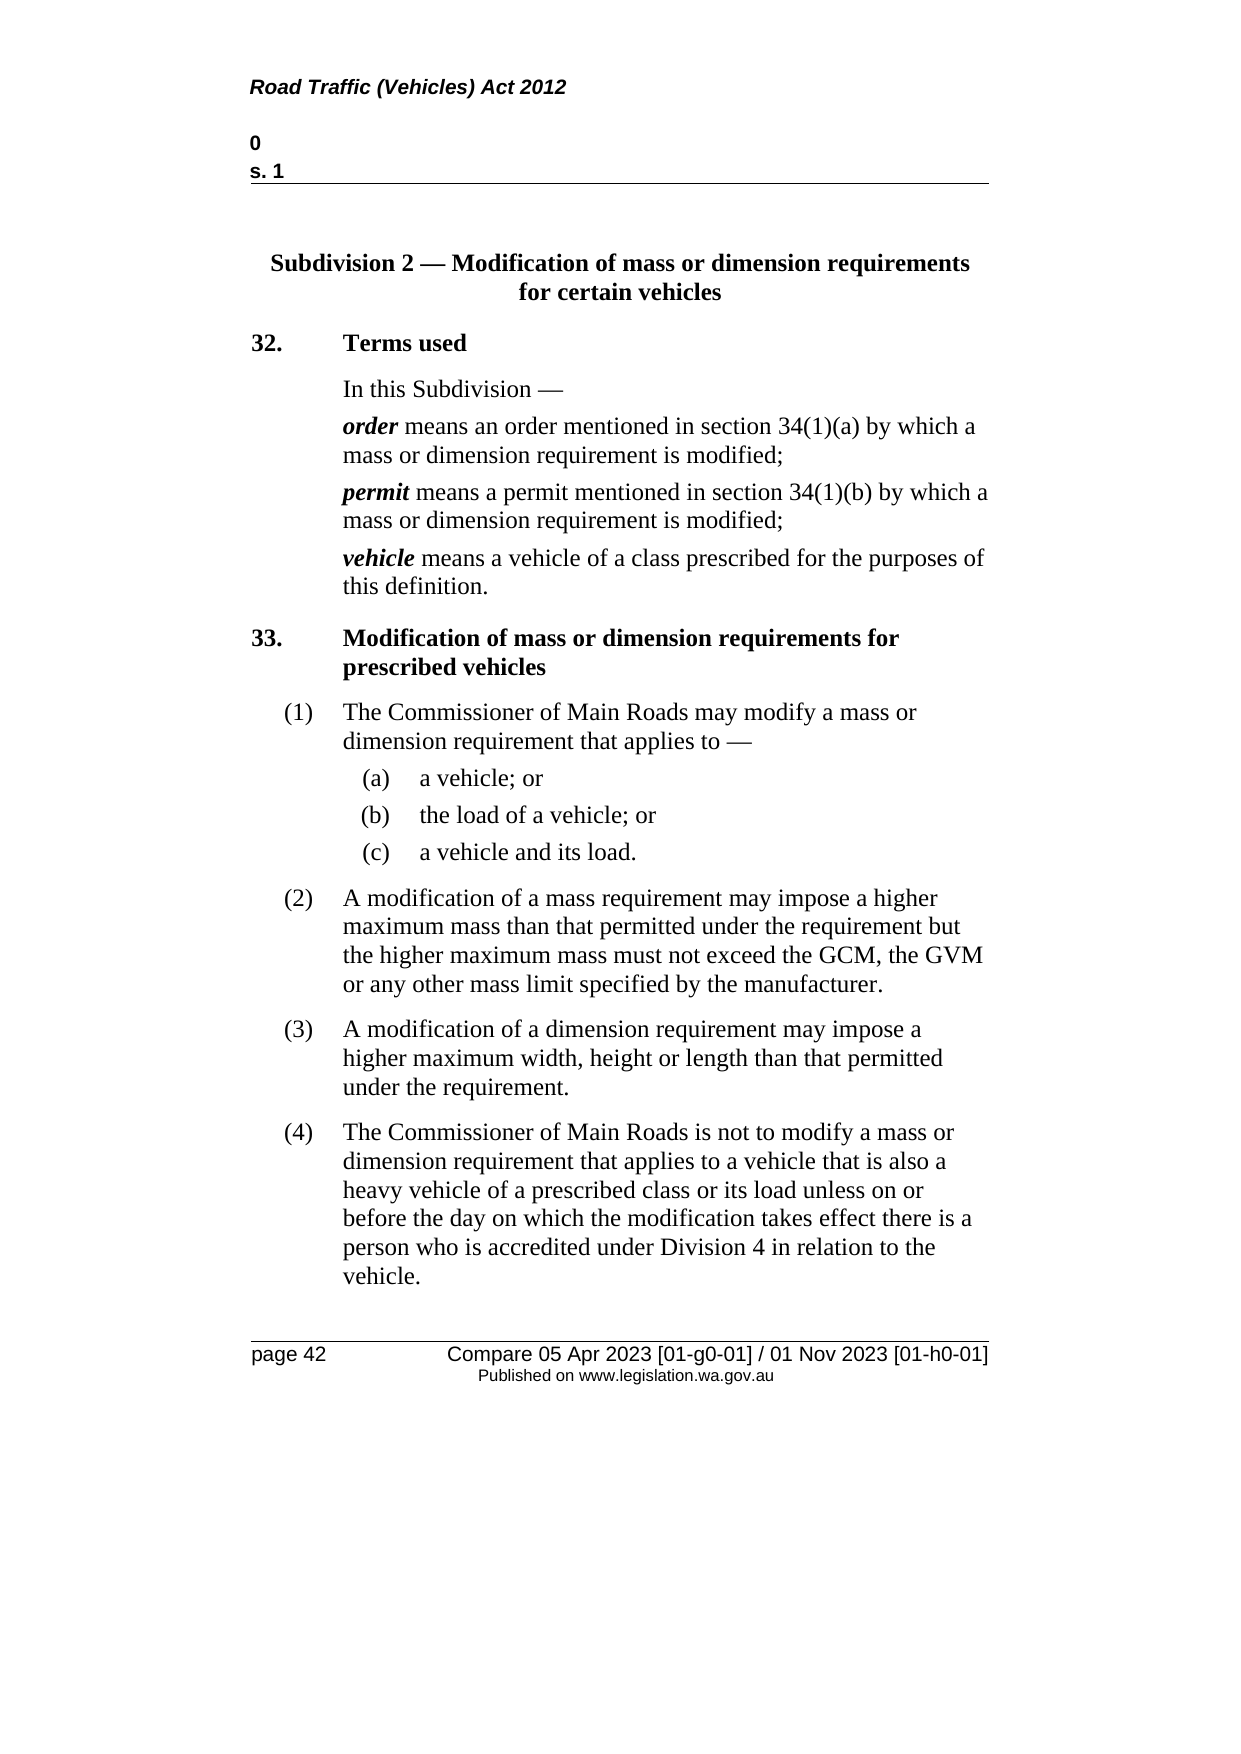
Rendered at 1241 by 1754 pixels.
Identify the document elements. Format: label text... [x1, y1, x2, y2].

subtitle 33. Modification of mass or dimension requirements for prescribed vehicles [251, 623, 989, 681]
text (a) a vehicle; or [251, 763, 989, 792]
text vehicle means a vehicle of a class prescribed for the purposes of this definition. [251, 543, 989, 600]
text In this Subdivision — [251, 374, 989, 403]
subtitle 32. Terms used [251, 328, 989, 357]
subtitle Subdivision 2 — Modification of mass or dimension requirements for certain vehicles [251, 248, 989, 306]
text (b) the load of a vehicle; or [251, 800, 989, 829]
text (4) The Commissioner of Main Roads is not to modify a mass or dimension requirement that applies to a vehicle that is also a heavy vehicle of a prescribed class or its load unless on or before the day on which the modification takes effect there is a person who is accredited under Division 4 in relation to the vehicle. [251, 1117, 989, 1290]
text (c) a vehicle and its load. [251, 837, 989, 866]
text (2) A modification of a mass requirement may impose a higher maximum mass than that permitted under the requirement but the higher maximum mass must not exceed the GCM, the GVM or any other mass limit specified by the manufacturer. [251, 883, 989, 998]
text order means an order mentioned in section 34(1)(a) by which a mass or dimension requirement is modified; [251, 411, 989, 468]
text permit means a permit mentioned in section 34(1)(b) by which a mass or dimension requirement is modified; [251, 477, 989, 534]
text (3) A modification of a dimension requirement may impose a higher maximum width, height or length than that permitted under the requirement. [251, 1014, 989, 1101]
text (1) The Commissioner of Main Roads may modify a mass or dimension requirement that applies to — [251, 697, 989, 755]
